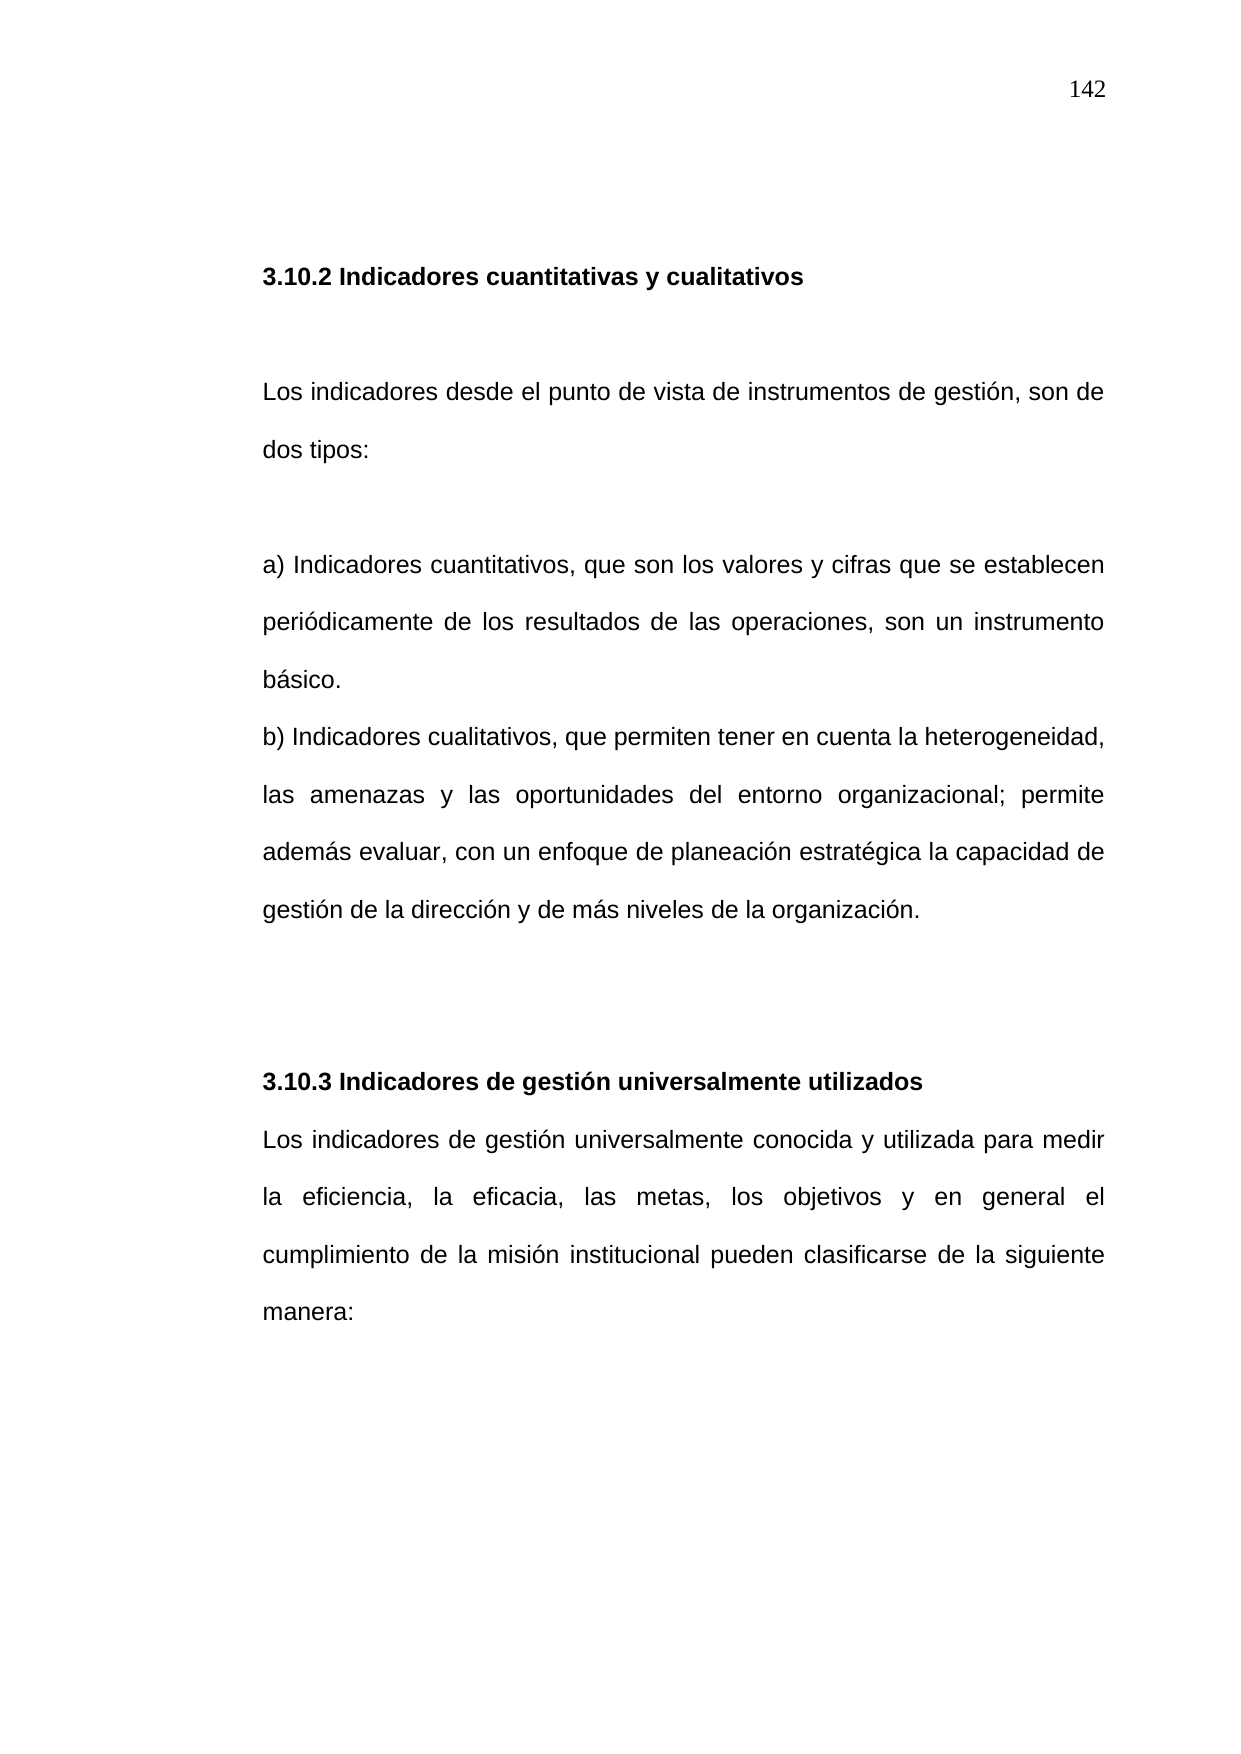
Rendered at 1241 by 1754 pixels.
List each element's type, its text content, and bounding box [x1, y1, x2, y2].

text 3.10.3 Indicadores de gestión universalmente utilizados [262, 1067, 1106, 1096]
text a) Indicadores cuantitativos, que son los valores y cifras que se establecen periódicamente de los resultados de las operaciones, son un instrumento básico. [262, 549, 1106, 693]
text Los indicadores desde el punto de vista de instrumentos de gestión, son de dos tipos: [262, 377, 1106, 463]
text Los indicadores de gestión universalmente conocida y utilizada para medir la eficiencia, la eficacia, las metas, los objetivos y en general el cumplimiento de la misión institucional pueden clasificarse de la siguiente manera: [262, 1124, 1106, 1326]
text b) Indicadores cualitativos, que permiten tener en cuenta la heterogeneidad, las amenazas y las oportunidades del entorno organizacional; permite además evaluar, con un enfoque de planeación estratégica la capacidad de gestión de la dirección y de más niveles de la organización. [262, 722, 1106, 923]
text 3.10.2 Indicadores cuantitativas y cualitativos [262, 262, 1106, 291]
